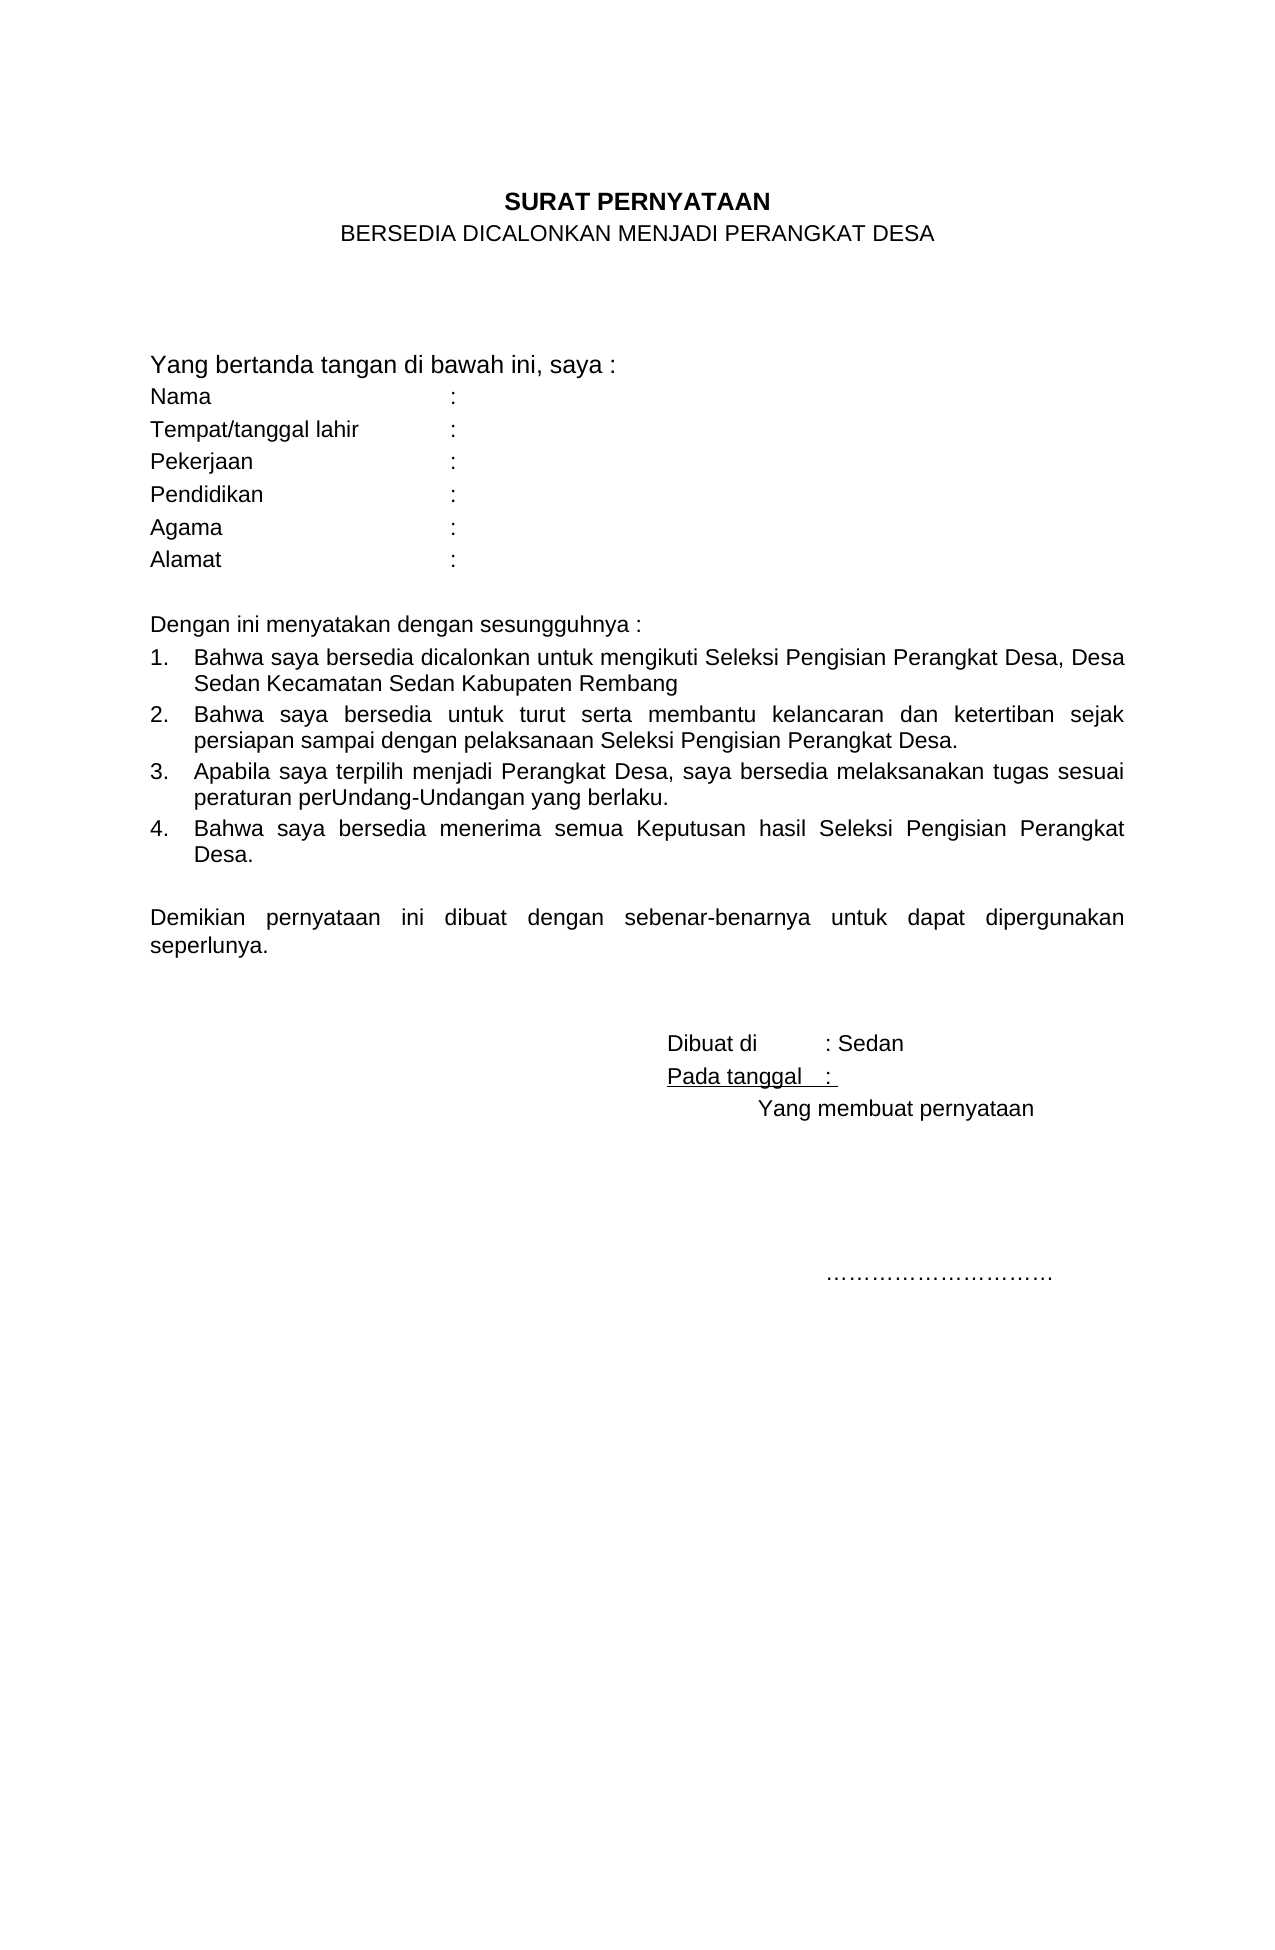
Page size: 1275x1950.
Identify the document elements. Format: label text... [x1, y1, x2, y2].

list Apabila saya terpilih menjadi Perangkat Desa, saya bersedia melaksanakan tugas sesuai peraturan perUndang-Undangan yang berlaku. [150, 758, 1125, 810]
text ………………………… [150, 1258, 1125, 1285]
text Nama : [150, 383, 1125, 409]
text Pendidikan : [150, 481, 1125, 507]
list Bahwa saya bersedia untuk turut serta membantu kelancaran dan ketertiban sejak persiapan sampai dengan pelaksanaan Seleksi Pengisian Perangkat Desa. [150, 701, 1125, 753]
subtitle SURAT PERNYATAAN [150, 187, 1125, 216]
text Dengan ini menyatakan dengan sesungguhnya : [150, 611, 1125, 638]
list Bahwa saya bersedia dicalonkan untuk mengikuti Seleksi Pengisian Perangkat Desa, Desa Sedan Kecamatan Sedan Kabupaten Rembang [150, 644, 1125, 697]
text Pekerjaan : [150, 448, 1125, 474]
list Bahwa saya bersedia menerima semua Keputusan hasil Seleksi Pengisian Perangkat Desa. [150, 814, 1125, 867]
text Alamat : [150, 546, 1125, 572]
text BERSEDIA DICALONKAN MENJADI PERANGKAT DESA [150, 220, 1125, 246]
text Agama : [150, 513, 1125, 540]
text Yang bertanda tangan di bawah ini, saya : [150, 350, 1125, 379]
text Yang membuat pernyataan [150, 1095, 1125, 1122]
text Dibuat di : Sedan [150, 1030, 1125, 1057]
text Demikian pernyataan ini dibuat dengan sebenar-benarnya untuk dapat dipergunakan seperlunya. [150, 904, 1125, 959]
text Tempat/tanggal lahir : [150, 416, 1125, 442]
text Pada tanggal : [150, 1063, 1125, 1089]
